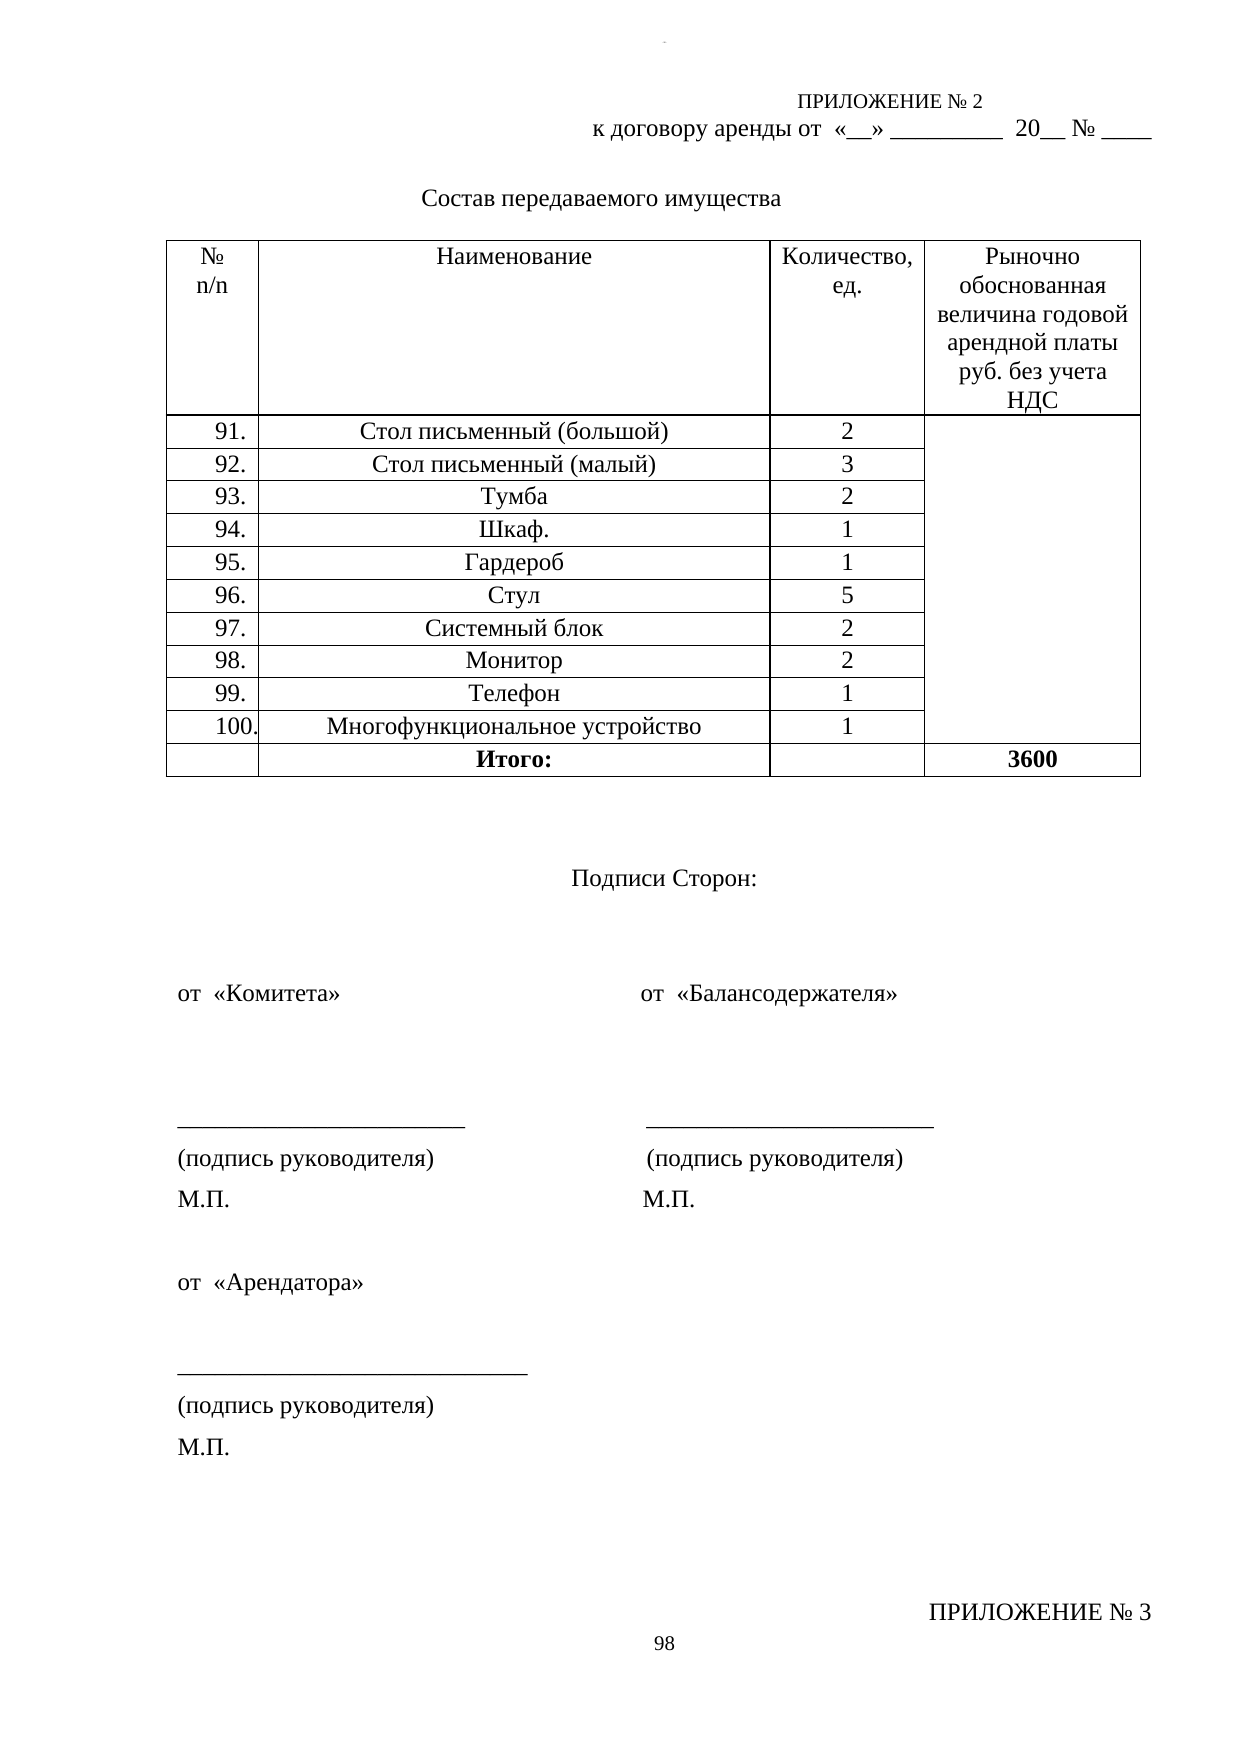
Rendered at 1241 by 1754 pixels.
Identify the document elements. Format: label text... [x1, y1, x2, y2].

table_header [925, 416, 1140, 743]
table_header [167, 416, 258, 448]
text ПРИЛОЖЕНИЕ № 3 [177, 1597, 1152, 1626]
text М.П. М.П. [177, 1184, 1152, 1213]
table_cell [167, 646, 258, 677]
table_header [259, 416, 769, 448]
text от «Арендатора» [177, 1267, 1152, 1296]
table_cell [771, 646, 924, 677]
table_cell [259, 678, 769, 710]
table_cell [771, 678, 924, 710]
text М.П. [177, 1432, 1152, 1461]
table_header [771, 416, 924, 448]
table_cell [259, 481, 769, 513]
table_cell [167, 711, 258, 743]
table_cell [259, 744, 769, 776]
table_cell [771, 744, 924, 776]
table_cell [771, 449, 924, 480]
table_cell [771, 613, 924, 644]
text (подпись руководителя) (подпись руководителя) [177, 1143, 1152, 1172]
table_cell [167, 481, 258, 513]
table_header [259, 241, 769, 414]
text к договору аренды от «__» _________ 20__ № ____ [532, 113, 1152, 141]
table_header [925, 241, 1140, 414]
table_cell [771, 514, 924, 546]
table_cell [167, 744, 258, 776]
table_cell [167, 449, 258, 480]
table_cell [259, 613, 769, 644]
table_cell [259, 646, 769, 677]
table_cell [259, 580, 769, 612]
text _______________________ _______________________ [177, 1102, 1152, 1131]
text Подписи Сторон: [177, 863, 1152, 892]
text (подпись руководителя) [177, 1391, 1152, 1419]
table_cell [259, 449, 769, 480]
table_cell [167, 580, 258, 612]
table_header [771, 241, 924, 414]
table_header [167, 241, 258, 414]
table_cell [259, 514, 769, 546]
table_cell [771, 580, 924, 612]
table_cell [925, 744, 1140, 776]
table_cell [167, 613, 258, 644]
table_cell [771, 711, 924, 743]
text от «Комитета» от «Балансодержателя» [177, 978, 1152, 1007]
text Состав передаваемого имущества [177, 183, 1152, 211]
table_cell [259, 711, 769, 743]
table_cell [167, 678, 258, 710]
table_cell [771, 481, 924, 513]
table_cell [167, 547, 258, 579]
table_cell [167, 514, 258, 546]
text ____________________________ [177, 1349, 1152, 1378]
text М.П. ПРИЛОЖЕНИЕ № 2 [177, 89, 1152, 113]
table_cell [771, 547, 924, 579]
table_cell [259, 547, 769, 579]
